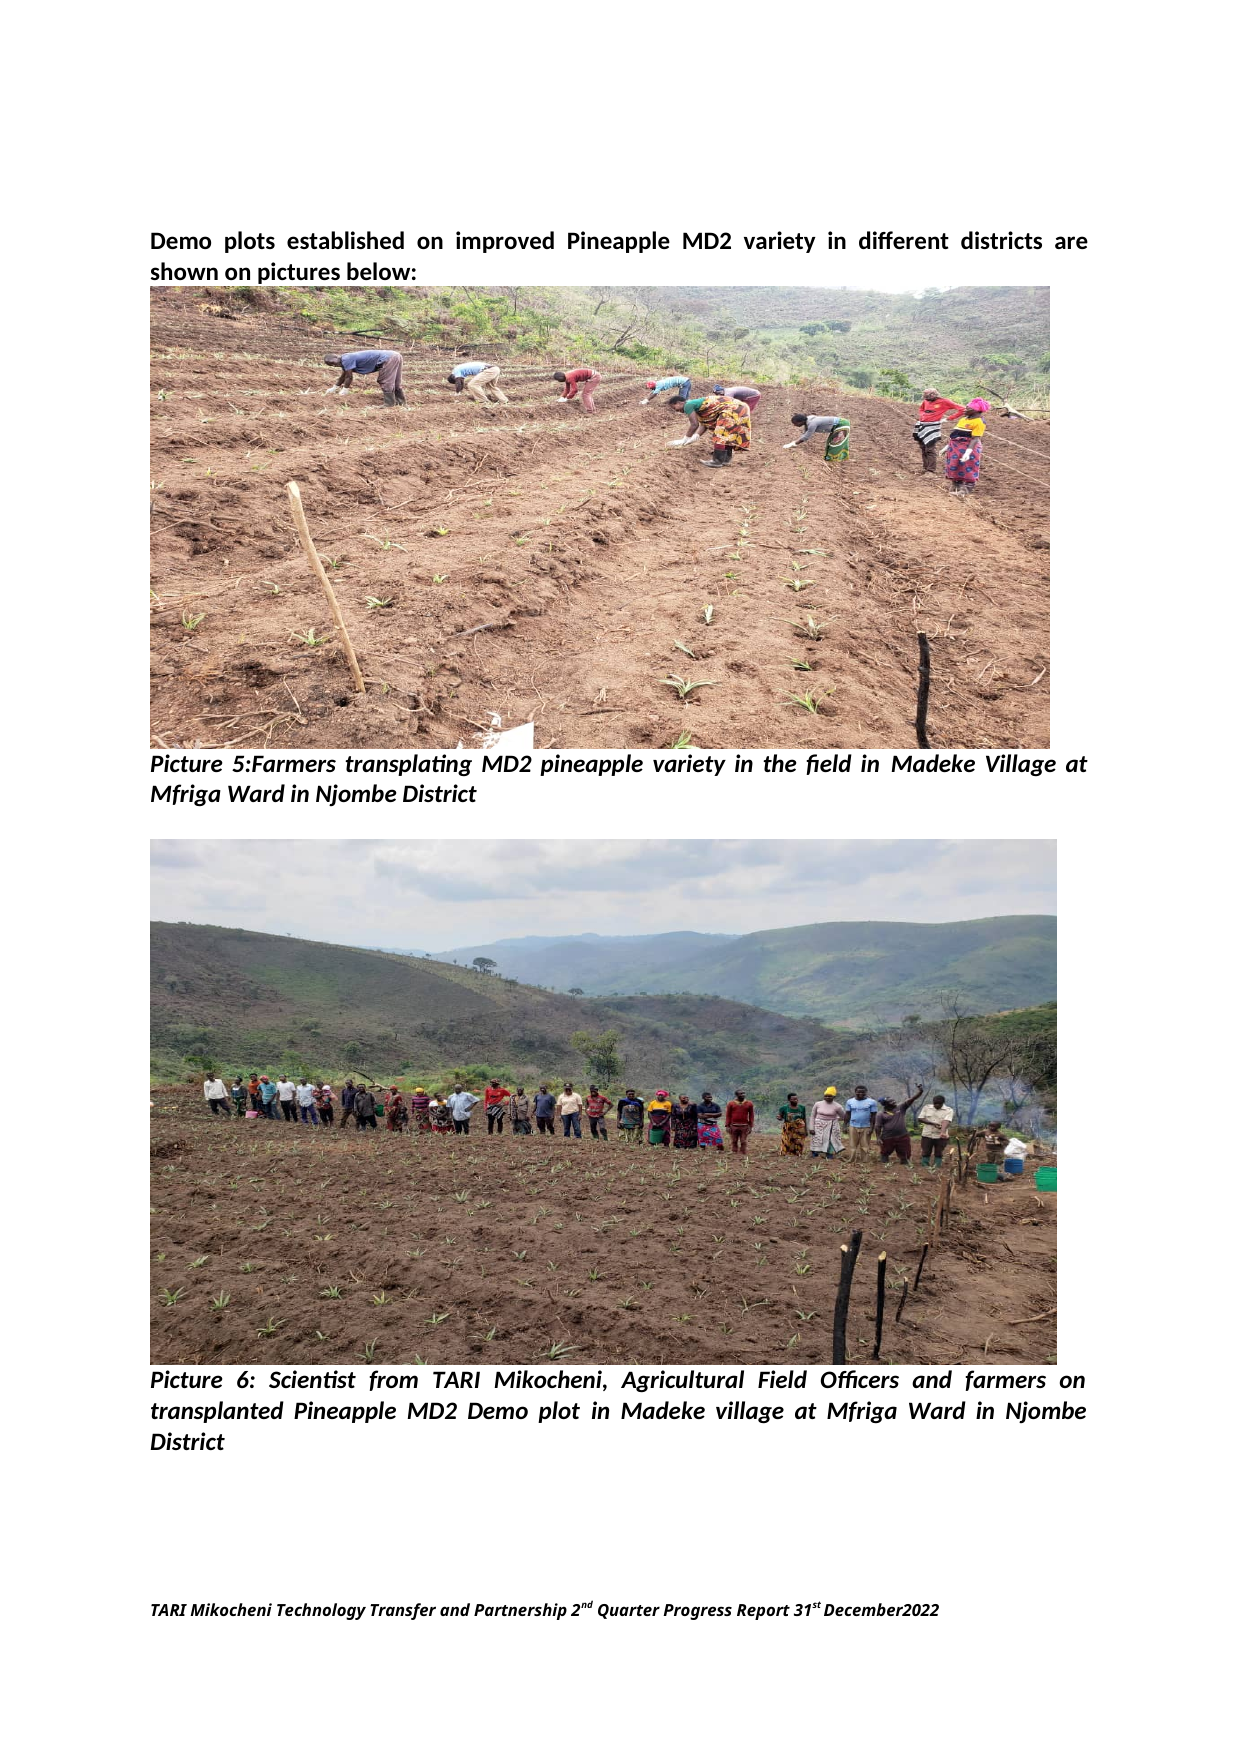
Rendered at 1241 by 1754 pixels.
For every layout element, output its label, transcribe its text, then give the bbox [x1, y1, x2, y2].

list Picture 6: Scientist from TARI Mikocheni, Agricultural Field Officers and farmers on transplanted Pineapple MD2 Demo plot in Madeke village at Mfriga Ward in Njombe District [150, 1364, 1090, 1484]
picture [150, 839, 1057, 1365]
list Demo plots established on improved Pineapple MD2 variety in different districts are shown on pictures below: [150, 226, 1090, 287]
picture [150, 286, 1050, 749]
list Picture 5:Farmers transplating MD2 pineapple variety in the field in Madeke Village at Mfriga Ward in Njombe District [150, 748, 1090, 809]
